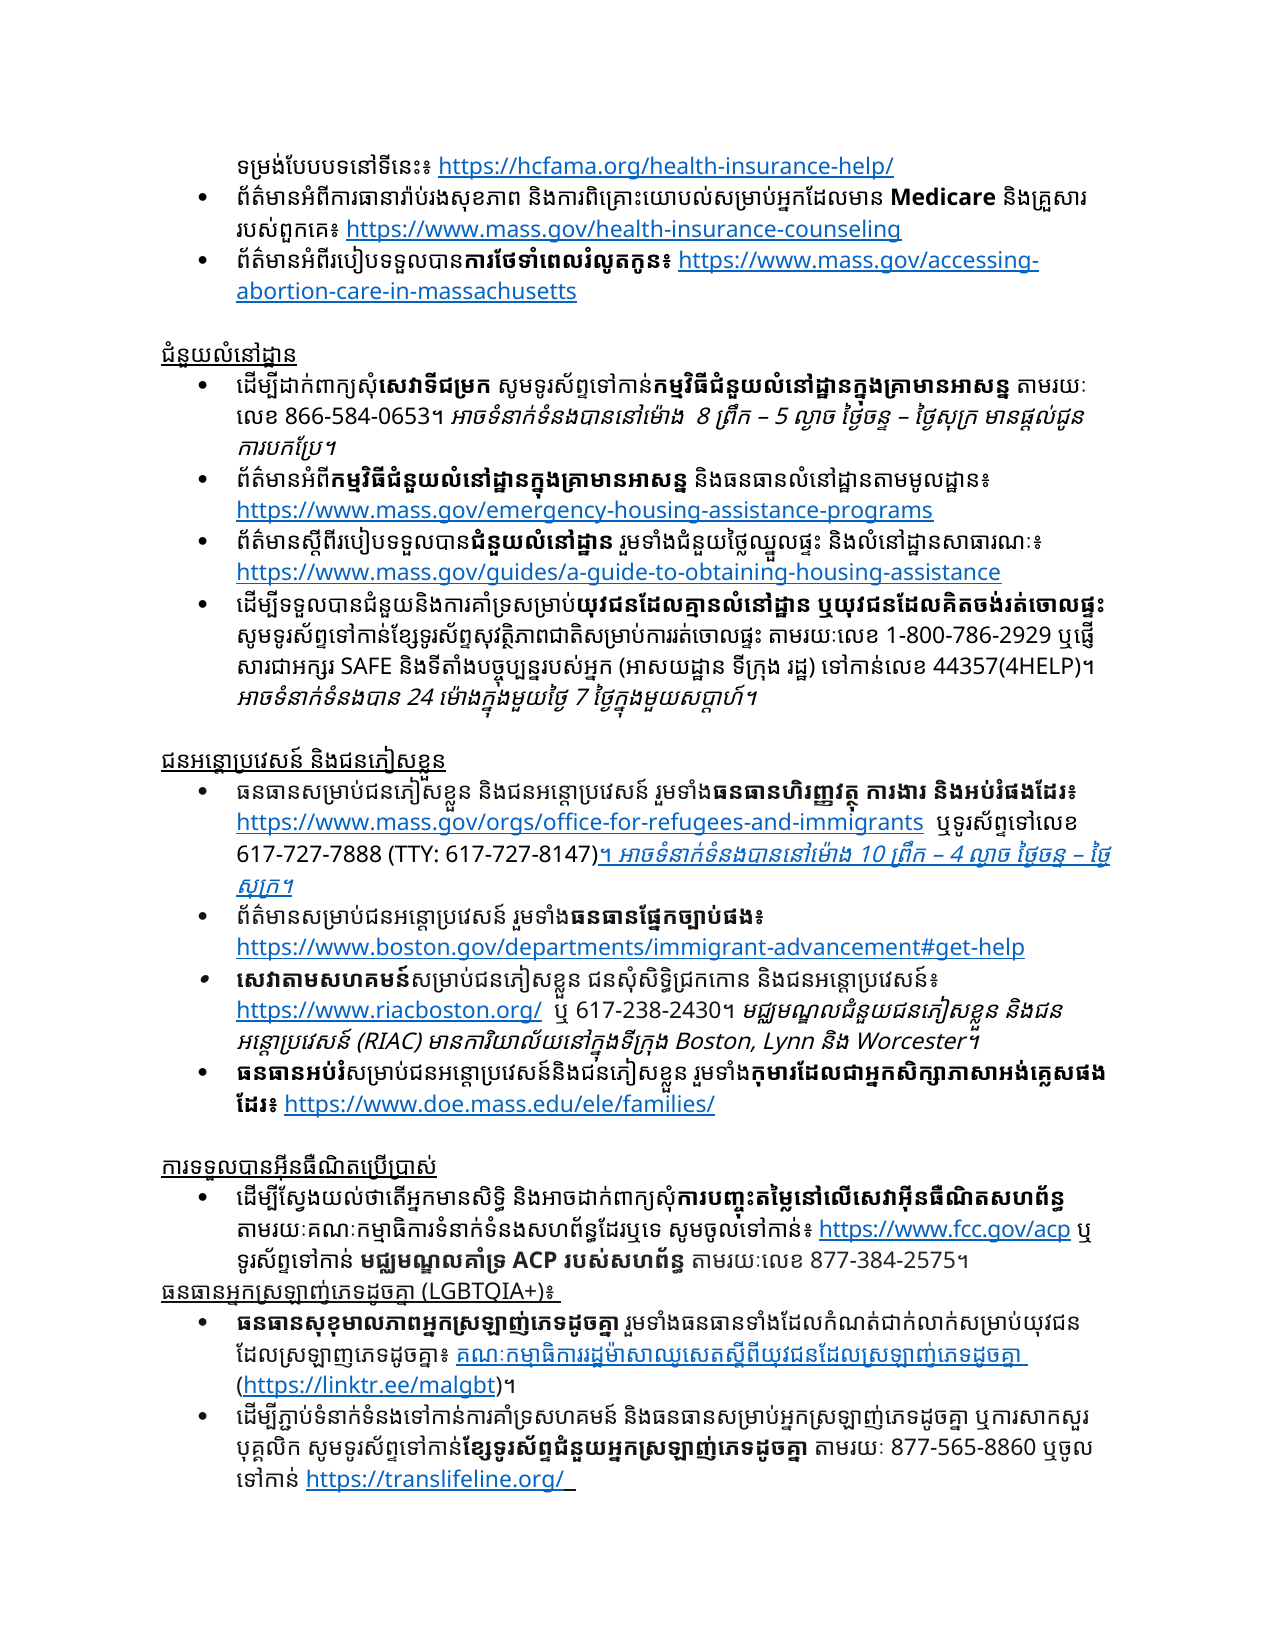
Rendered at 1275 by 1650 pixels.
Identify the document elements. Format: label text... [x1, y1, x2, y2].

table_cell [150, 150, 1125, 306]
table_cell ជំនួយ​លំនៅដ្ឋាន​ ដើម្បីដាក់ពាក្យសុំ​សេវា​ទីជម្រក​ សូមទូរស័ព្ទទៅកាន់កម្មវិធី​ជំនួយ​លំនៅដ្ឋាន​ក្នុងគ្រាមានអាសន្ន​ តាមរយៈលេខ 866-584-0653។ អាច​ទំនាក់ទំនង​បាននៅម៉ោង​ 8 ព្រឹក​ – 5 ល្ងាច​ ថ្ងៃ​ចន្ទ​ – ថ្ងៃ​សុក្រ​ មានផ្តល់ជូន​ការបកប្រែ​។ ព័ត៌មាន​អំពី​កម្មវិធី​ជំនួយ​លំនៅដ្ឋានក្នុងគ្រា​មានអាសន្ន​ និង​ធនធានលំនៅដ្ឋាន​តាមមូលដ្ឋាន​៖ https://www.mass.gov/emergency-housing-assistance-programs ព័ត៌មានស្តីពី​របៀប​ទទួលបាន​ជំនួយ​លំនៅដ្ឋាន​ រួមទាំង​ជំនួយ​ថ្លៃ​ឈ្នួល​ផ្ទះ​ និង​លំនៅដ្ឋានសាធារណៈ៖ https://www.mass.gov/guides/a-guide-to-obtaining-housing-assistance ដើម្បីទទួលបាន​ជំនួយ​និង​ការគាំទ្រ​សម្រាប់​យុវជន​ដែលគ្មាន​លំនៅដ្ឋាន​ ឬ​យុវជនដែល​គិត​ចង់​​រត់ចោលផ្ទះ​​ សូម​ទូរស័ព្ទ​ទៅ​កាន់​ខ្សែទូរស័ព្ទ​​​សុវត្ថិភាពជាតិសម្រាប់​ការរត់ចោលផ្ទះ​ តាម​រ​យៈ​លេខ​ 1-800-786-2929 ឬ​ផ្ញើសារជាអក្សរ​ SAFE និងទីតាំង​បច្ចុប្បន្នរបស់អ្នក​ (អាសយដ្ឋាន​ ទីក្រុង​ រដ្ឋ​) ទៅកាន់លេខ​ 44357​(4HELP)។ អាចទំនាក់ទំនង​បាន​​ 24 ម៉ោងក្នុងមួយថ្ងៃ 7 ថ្ងៃក្នុងមួយសប្តាហ៍។ [150, 306, 1125, 712]
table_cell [150, 1275, 1125, 1494]
table_cell ការ​ទទួល​បាន​​​អ៊ីនធឺណិត​​ប្រើប្រាស់​​ ដើម្បី​ស្វែងយល់ថា​តើអ្នក​មានសិទ្ធិ និង​អាចដាក់ពាក្យសុំ​ការបញ្ចុះ​តម្លៃ​នៅលើសេវា​អ៊ីនធឺណិត​សហព័ន្ធ​ តាមរយៈ​គណៈកម្មា​ធិការ​ទំនាក់ទំនងសហព័ន្ធដែរឬទេ​​ សូមចូលទៅ​កាន់​៖ https://www.fcc.gov/acp ឬ​ទូរស័ព្ទ​ទៅកាន់​ មជ្ឈមណ្ឌ​ល​​គាំទ្រ​ ACP របស់សហព័ន្ធ​ តាមរយៈលេខ​ 877-384-2575។ [150, 1119, 1125, 1275]
table_cell ជនអន្តោប្រវេសន៍ និងជន​ភៀសខ្លួន ធនធានសម្រាប់​ជនភៀស​ខ្លួន​ និង​ជនអន្តោប្រវេសន៍ រួមទាំង​ធនធានហិរញ្ញវត្ថុ ការងារ និង​អប់រំផងដែ​រ៖ https://www.mass.gov/orgs/office-for-refugees-and-immigrants ឬ​ទូរស័ព្ទ​ទៅ​លេខ​ 617-727-7888 (TTY: 617-727-8147)។ អាចទំនាក់​ទំនង​​បាន​នៅ​ម៉ោង​ 10 ព្រឹក​ – 4 ល្ងាច​ ថ្ងៃ​ចន្ទ​ – ថ្ងៃ​សុក្រ។ ព័ត៌មានសម្រាប់​ជន​អន្តោប្រវេសន៍​ រួមទាំង​ធនធាន​ផ្នែកច្បាប់​ផង៖ https://www.boston.gov/departments/immigrant-advancement#get-help សេវាតាមសហគមន៍សម្រាប់​ជន​ភៀសខ្លួន​ ជនសុំ​សិទ្ធិ​ជ្រកកោន​ និង​ជនអន្តោប្រវេសន៍​៖ https://www.riacboston.org/ ឬ​ 617-238-2430។ មជ្ឈមណ្ឌល​ជំនួយ​ជន​ភៀសខ្លួន​ និង​ជន​អន្តោប្រវេសន៍​ (RIAC) មានការិយាល័យ​នៅក្នុង​ទីក្រុង​ Boston, Lynn និង​ Worcester។ ធនធានអប់រំ​សម្រាប់ជនអន្តោប្រវេសន៍និង​ជនភៀសខ្លួន​ រួមទាំង​កុមារ​ដែល​ជា​អ្នកសិក្សា​ភាសាអង់គ្លេស​ផងដែរ​៖ https://www.doe.mass.edu/ele/families/ [150, 713, 1125, 1119]
